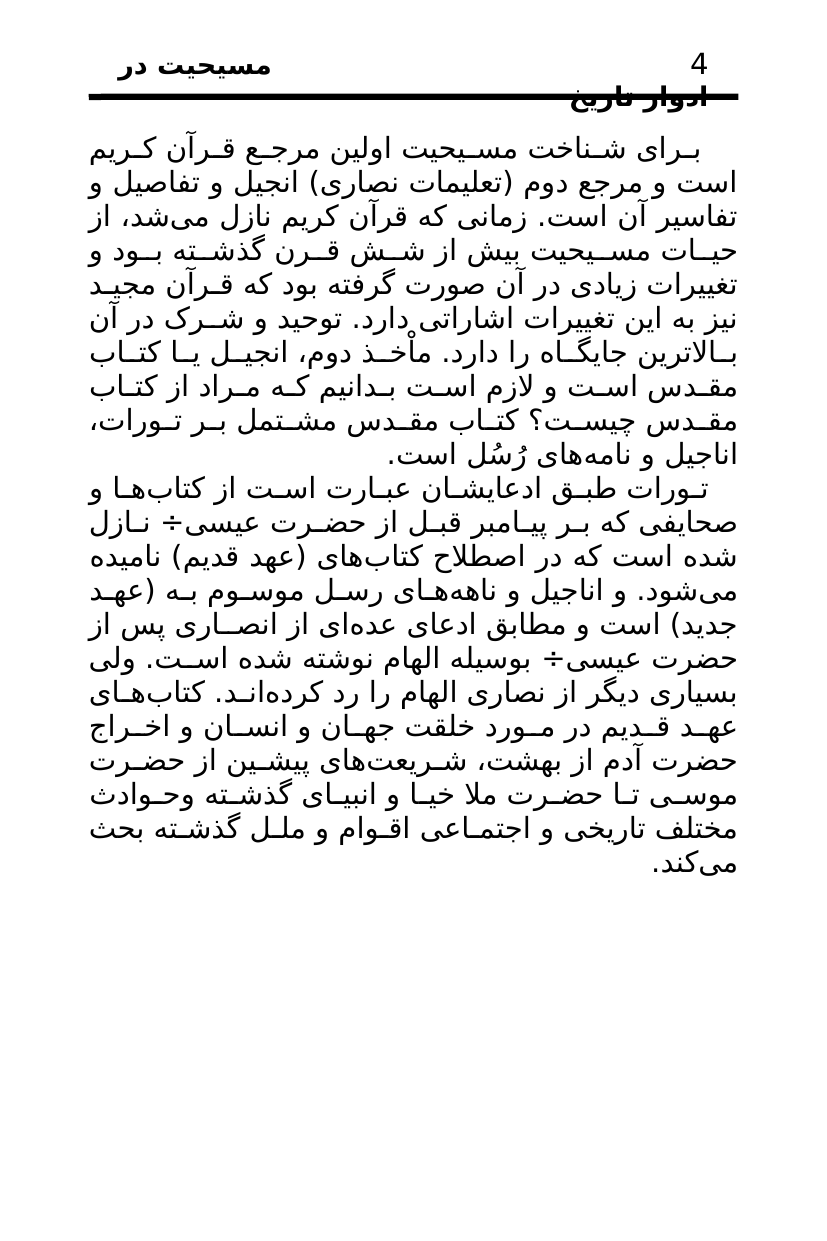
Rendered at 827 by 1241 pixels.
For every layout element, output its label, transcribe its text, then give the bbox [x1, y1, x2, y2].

text برای شناخت مسیحیت اولین مرجع قرآن کریم است و مرجع دوم (تعلیمات نصاری) انجیل و تفاصیل و تفاسیر آن است. زمانی که قرآن کریم نازل می‌شد، از حیات مسیحیت بیش از شش قرن گذشته بود و تغییرات زیادی در آن صورت گرفته بود که قرآن مجید نیز به این تغییرات اشاراتی دارد. توحید و شرک در آن بالاترین جایگاه را دارد. ماْخذ دوم، انجیل یا کتاب مقدس است و لازم است بدانیم که مراد از کتاب مقدس چیست؟ کتاب مقدس مشتمل بر تورات، اناجیل و نامه‌های رُسُل است. [89, 132, 738, 471]
text تورات طبق ادعایشان عبارت است از کتاب‌ها و صحایفی که بر پیامبر قبل از حضرت عیسی÷ نازل شده است که در اصطلاح کتاب‌های (عهد قدیم) نامیده می‌شود. و اناجیل و ناهه‌های رسل موسوم به (عهد جدید) است و مطابق ادعای عده‌ای از انصاری پس از حضرت عیسی÷ بوسیله الهام نوشته شده است. ولی بسیاری دیگر از نصاری الهام را رد کرده‌اند. کتاب‌های عهد قدیم در مورد خلقت جهان و انسان و اخراج حضرت آدم از بهشت، شریعت‌های پیشین از حضرت موسی تا حضرت ملا خیا و انبیای گذشته وحوادث مختلف تاریخی و اجتماعی اقوام و ملل گذشته بحث می‌کند. [89, 471, 738, 879]
